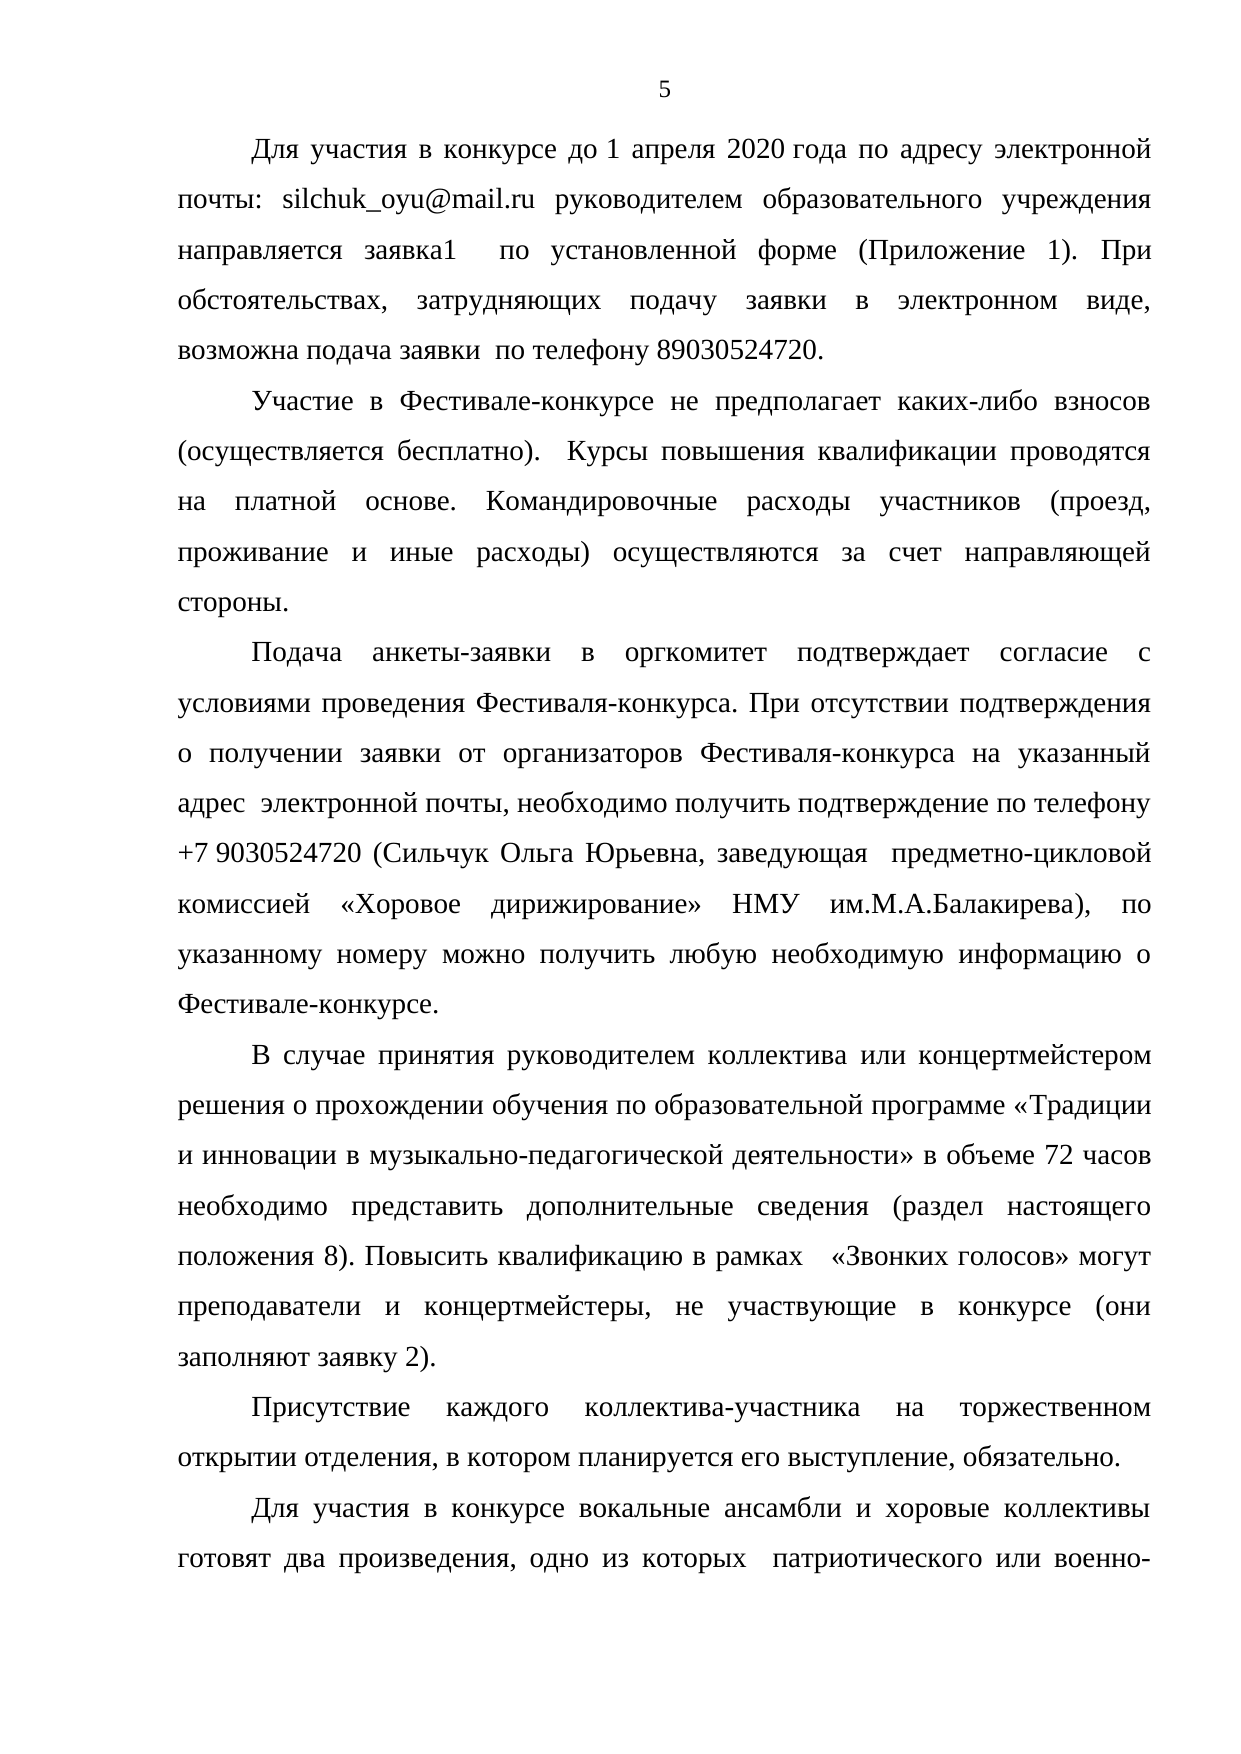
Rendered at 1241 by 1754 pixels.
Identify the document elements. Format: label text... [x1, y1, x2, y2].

text Для участия в конкурсе до 1 апреля 2020 года по адресу электронной почты: silchuk_oyu@mail.ru руководителем образовательного учреждения направляется заявка1 по установленной форме (Приложение 1). При обстоятельствах, затрудняющих подачу заявки в электронном виде, возможна подача заявки по телефону 89030524720. [177, 131, 1152, 366]
text Подача анкеты-заявки в оргкомитет подтверждает согласие с условиями проведения Фестиваля-конкурса. При отсутствии подтверждения о получении заявки от организаторов Фестиваля-конкурса на указанный адрес электронной почты, необходимо получить подтверждение по телефону +7 9030524720 (Сильчук Ольга Юрьевна, заведующая предметно-цикловой комиссией «Хоровое дирижирование» НМУ им.М.А.Балакирева), по указанному номеру можно получить любую необходимую информацию о Фестивале-конкурсе. [177, 634, 1152, 1020]
text Присутствие каждого коллектива-участника на торжественном открытии отделения, в котором планируется его выступление, обязательно. [177, 1389, 1152, 1473]
text Участие в Фестивале-конкурсе не предполагает каких-либо взносов (осуществляется бесплатно). Курсы повышения квалификации проводятся на платной основе. Командировочные расходы участников (проезд, проживание и иные расходы) осуществляются за счет направляющей стороны. [177, 383, 1152, 618]
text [177, 1490, 1152, 1573]
text В случае принятия руководителем коллектива или концертмейстером решения о прохождении обучения по образовательной программе «Традиции и инновации в музыкально-педагогической деятельности» в объеме 72 часов необходимо представить дополнительные сведения (раздел настоящего положения 8). Повысить квалификацию в рамках «Звонких голосов» могут преподаватели и концертмейстеры, не участвующие в конкурсе (они заполняют заявку 2). [177, 1037, 1152, 1372]
